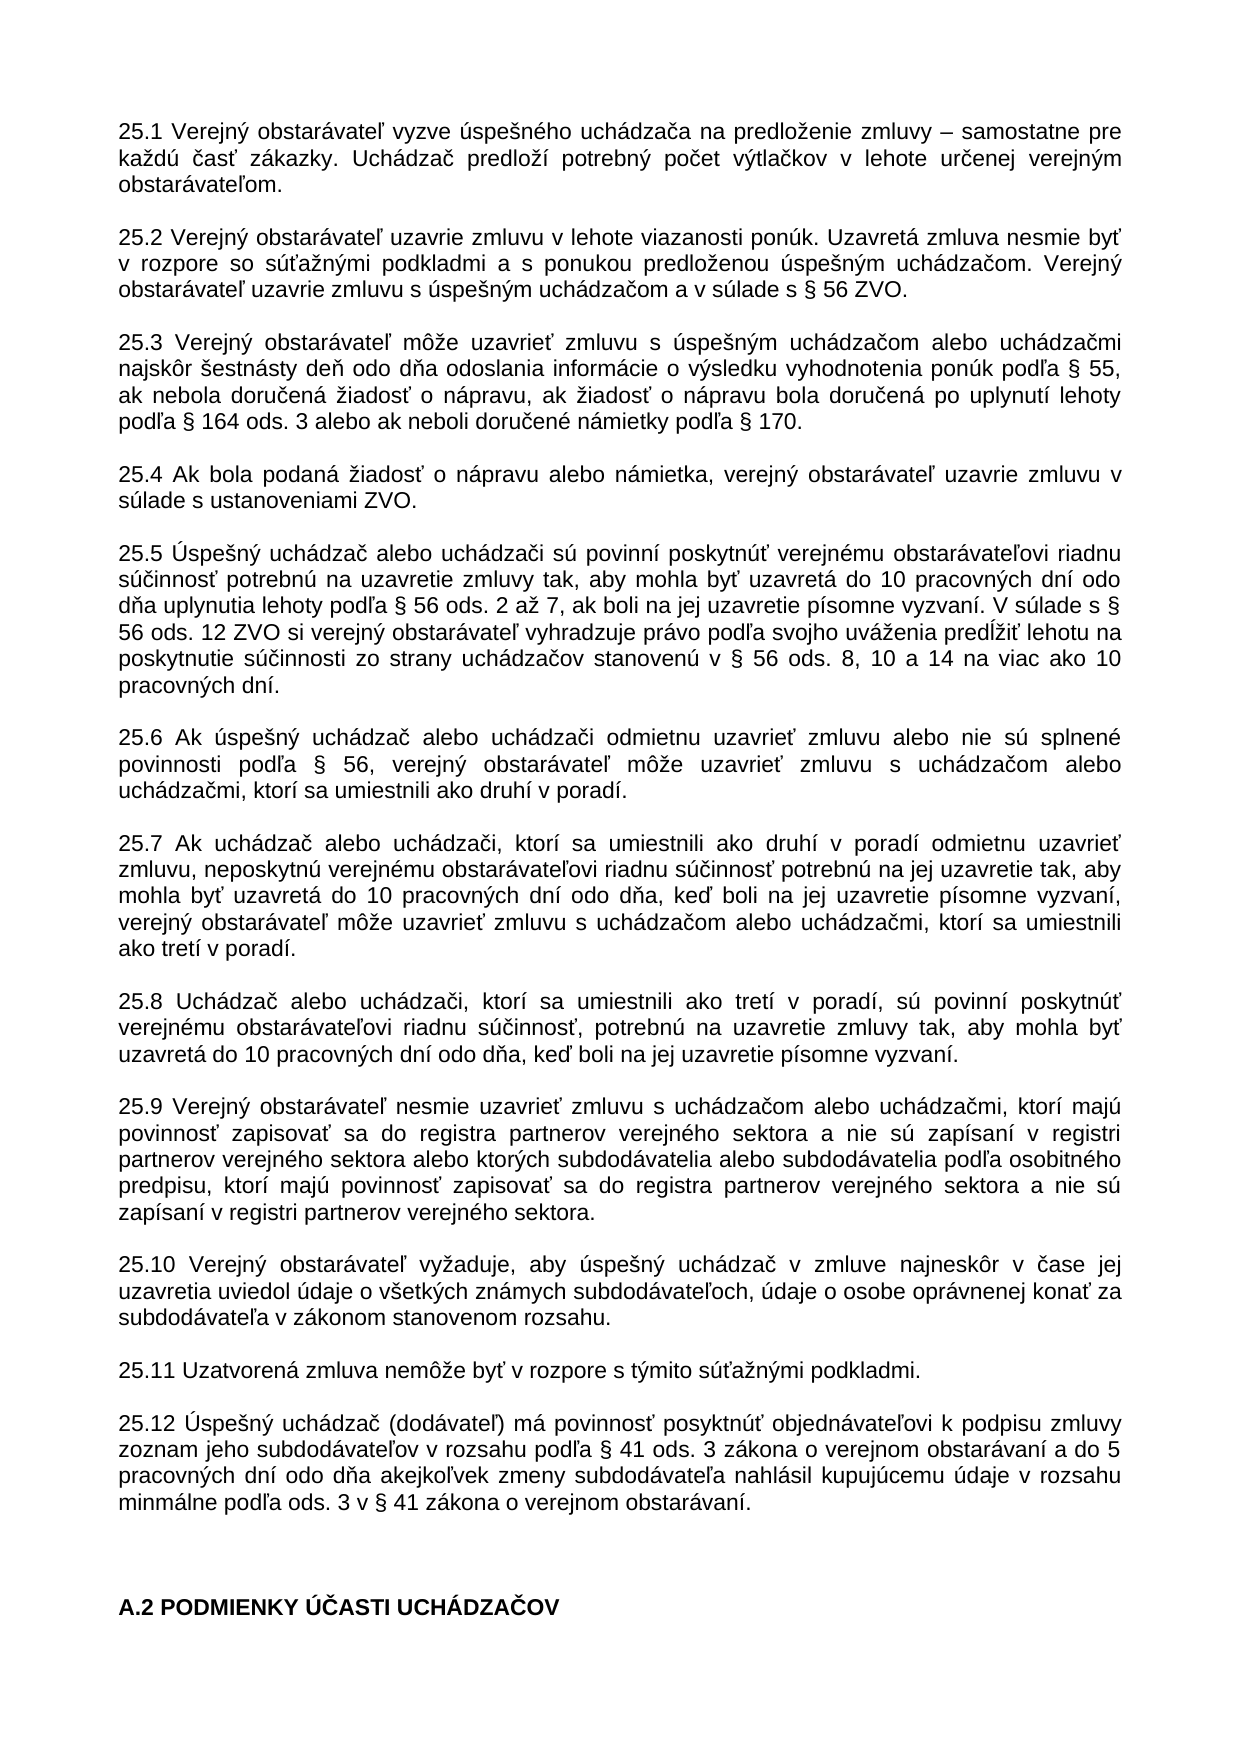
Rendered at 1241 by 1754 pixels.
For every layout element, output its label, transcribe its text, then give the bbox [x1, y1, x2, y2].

text 25.6 Ak úspešný uchádzač alebo uchádzači odmietnu uzavrieť zmluvu alebo nie sú splnené povinnosti podľa § 56, verejný obstarávateľ môže uzavrieť zmluvu s uchádzačom alebo uchádzačmi, ktorí sa umiestnili ako druhí v poradí. [118, 724, 1122, 803]
text 25.3 Verejný obstarávateľ môže uzavrieť zmluvu s úspešným uchádzačom alebo uchádzačmi najskôr šestnásty deň odo dňa odoslania informácie o výsledku vyhodnotenia ponúk podľa § 55, ak nebola doručená žiadosť o nápravu, ak žiadosť o nápravu bola doručená po uplynutí lehoty podľa § 164 ods. 3 alebo ak neboli doručené námietky podľa § 170. [118, 329, 1122, 434]
text 25.1 Verejný obstarávateľ vyzve úspešného uchádzača na predloženie zmluvy – samostatne pre každú časť zákazky. Uchádzač predloží potrebný počet výtlačkov v lehote určenej verejným obstarávateľom. [118, 118, 1122, 197]
text A.2 PODMIENKY ÚČASTI UCHÁDZAČOV [118, 1594, 1122, 1620]
text 25.7 Ak uchádzač alebo uchádzači, ktorí sa umiestnili ako druhí v poradí odmietnu uzavrieť zmluvu, neposkytnú verejnému obstarávateľovi riadnu súčinnosť potrebnú na jej uzavretie tak, aby mohla byť uzavretá do 10 pracovných dní odo dňa, keď boli na jej uzavretie písomne vyzvaní, verejný obstarávateľ môže uzavrieť zmluvu s uchádzačom alebo uchádzačmi, ktorí sa umiestnili ako tretí v poradí. [118, 830, 1122, 961]
text 25.9 Verejný obstarávateľ nesmie uzavrieť zmluvu s uchádzačom alebo uchádzačmi, ktorí majú povinnosť zapisovať sa do registra partnerov verejného sektora a nie sú zapísaní v registri partnerov verejného sektora alebo ktorých subdodávatelia alebo subdodávatelia podľa osobitného predpisu, ktorí majú povinnosť zapisovať sa do registra partnerov verejného sektora a nie sú zapísaní v registri partnerov verejného sektora. [118, 1093, 1122, 1225]
text 25.11 Uzatvorená zmluva nemôže byť v rozpore s týmito súťažnými podkladmi. [118, 1357, 1122, 1383]
text 25.5 Úspešný uchádzač alebo uchádzači sú povinní poskytnúť verejnému obstarávateľovi riadnu súčinnosť potrebnú na uzavretie zmluvy tak, aby mohla byť uzavretá do 10 pracovných dní odo dňa uplynutia lehoty podľa § 56 ods. 2 až 7, ak boli na jej uzavretie písomne vyzvaní. V súlade s § 56 ods. 12 ZVO si verejný obstarávateľ vyhradzuje právo podľa svojho uváženia predĺžiť lehotu na poskytnutie súčinnosti zo strany uchádzačov stanovenú v § 56 ods. 8, 10 a 14 na viac ako 10 pracovných dní. [118, 540, 1122, 698]
text 25.8 Uchádzač alebo uchádzači, ktorí sa umiestnili ako tretí v poradí, sú povinní poskytnúť verejnému obstarávateľovi riadnu súčinnosť, potrebnú na uzavretie zmluvy tak, aby mohla byť uzavretá do 10 pracovných dní odo dňa, keď boli na jej uzavretie písomne vyzvaní. [118, 988, 1122, 1067]
text 25.4 Ak bola podaná žiadosť o nápravu alebo námietka, verejný obstarávateľ uzavrie zmluvu v súlade s ustanoveniami ZVO. [118, 461, 1122, 513]
text 25.10 Verejný obstarávateľ vyžaduje, aby úspešný uchádzač v zmluve najneskôr v čase jej uzavretia uviedol údaje o všetkých známych subdodávateľoch, údaje o osobe oprávnenej konať za subdodávateľa v zákonom stanovenom rozsahu. [118, 1251, 1122, 1330]
text 25.12 Úspešný uchádzač (dodávateľ) má povinnosť posyktnúť objednávateľovi k podpisu zmluvy zoznam jeho subdodávateľov v rozsahu podľa § 41 ods. 3 zákona o verejnom obstarávaní a do 5 pracovných dní odo dňa akejkoľvek zmeny subdodávateľa nahlásil kupujúcemu údaje v rozsahu minmálne podľa ods. 3 v § 41 zákona o verejnom obstarávaní. [118, 1409, 1122, 1515]
text 25.2 Verejný obstarávateľ uzavrie zmluvu v lehote viazanosti ponúk. Uzavretá zmluva nesmie byť v rozpore so súťažnými podkladmi a s ponukou predloženou úspešným uchádzačom. Verejný obstarávateľ uzavrie zmluvu s úspešným uchádzačom a v súlade s § 56 ZVO. [118, 223, 1122, 303]
